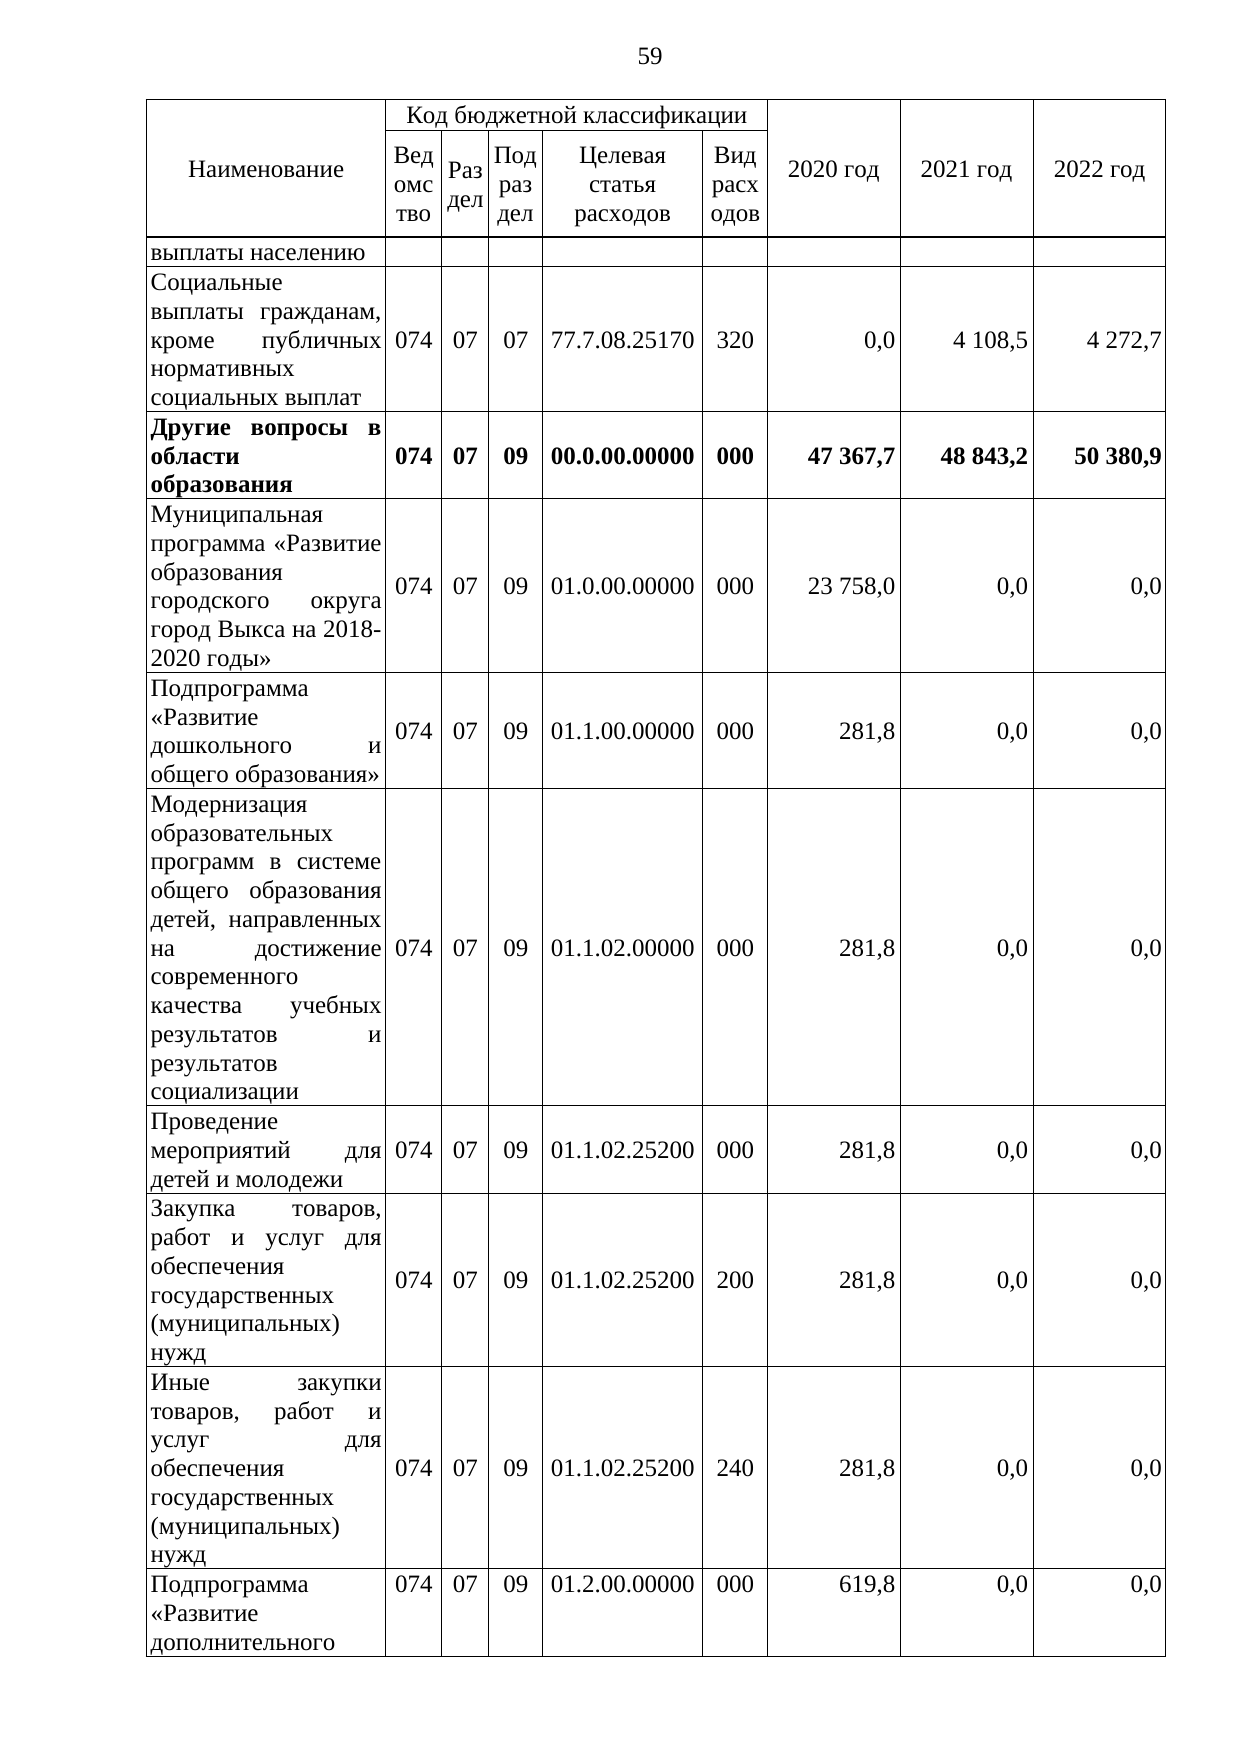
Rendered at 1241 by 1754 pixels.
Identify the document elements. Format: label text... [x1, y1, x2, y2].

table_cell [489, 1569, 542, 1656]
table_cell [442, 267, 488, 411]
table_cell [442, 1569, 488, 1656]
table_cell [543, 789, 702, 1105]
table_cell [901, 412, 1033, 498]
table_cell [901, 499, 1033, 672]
table_cell Целевая статья расходов [543, 131, 702, 236]
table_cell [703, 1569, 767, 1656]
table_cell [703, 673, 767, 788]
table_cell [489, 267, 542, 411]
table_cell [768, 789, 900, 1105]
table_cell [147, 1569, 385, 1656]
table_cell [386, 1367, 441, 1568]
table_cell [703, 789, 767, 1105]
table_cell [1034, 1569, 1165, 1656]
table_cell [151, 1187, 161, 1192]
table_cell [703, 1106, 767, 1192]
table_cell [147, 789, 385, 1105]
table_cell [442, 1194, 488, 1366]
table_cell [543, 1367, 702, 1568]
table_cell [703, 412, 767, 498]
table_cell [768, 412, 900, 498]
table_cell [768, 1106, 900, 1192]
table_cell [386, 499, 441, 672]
table_header 2022 год [1034, 100, 1165, 236]
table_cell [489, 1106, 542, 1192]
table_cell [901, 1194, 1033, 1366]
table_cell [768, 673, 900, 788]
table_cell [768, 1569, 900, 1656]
table_cell Ведомство [386, 131, 441, 236]
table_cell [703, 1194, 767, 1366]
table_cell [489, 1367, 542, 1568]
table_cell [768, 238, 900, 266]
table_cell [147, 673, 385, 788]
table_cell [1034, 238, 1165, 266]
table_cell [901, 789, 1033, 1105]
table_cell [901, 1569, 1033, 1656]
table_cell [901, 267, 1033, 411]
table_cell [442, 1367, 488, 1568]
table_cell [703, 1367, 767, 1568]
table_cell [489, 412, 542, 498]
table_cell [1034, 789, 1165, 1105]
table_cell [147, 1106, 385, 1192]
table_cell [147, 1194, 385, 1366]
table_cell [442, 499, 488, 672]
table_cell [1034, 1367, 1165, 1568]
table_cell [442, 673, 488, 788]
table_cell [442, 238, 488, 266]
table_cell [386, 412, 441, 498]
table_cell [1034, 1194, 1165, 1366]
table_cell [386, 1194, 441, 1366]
table_header Код бюджетной классификации [386, 100, 767, 130]
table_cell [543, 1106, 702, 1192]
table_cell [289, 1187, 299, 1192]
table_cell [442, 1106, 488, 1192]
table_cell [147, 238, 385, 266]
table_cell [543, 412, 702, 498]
table_cell Подраздел [489, 131, 542, 236]
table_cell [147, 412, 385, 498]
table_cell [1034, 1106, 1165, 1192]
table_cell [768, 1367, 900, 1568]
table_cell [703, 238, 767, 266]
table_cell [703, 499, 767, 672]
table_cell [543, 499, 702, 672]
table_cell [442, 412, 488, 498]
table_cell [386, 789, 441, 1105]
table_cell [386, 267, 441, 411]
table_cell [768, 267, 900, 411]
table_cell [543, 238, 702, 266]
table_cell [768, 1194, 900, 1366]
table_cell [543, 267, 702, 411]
table_header 2020 год [768, 100, 900, 236]
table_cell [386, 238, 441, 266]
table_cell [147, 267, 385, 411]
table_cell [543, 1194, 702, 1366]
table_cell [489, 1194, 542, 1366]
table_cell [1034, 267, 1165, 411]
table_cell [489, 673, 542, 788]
table_cell Раздел [442, 131, 488, 236]
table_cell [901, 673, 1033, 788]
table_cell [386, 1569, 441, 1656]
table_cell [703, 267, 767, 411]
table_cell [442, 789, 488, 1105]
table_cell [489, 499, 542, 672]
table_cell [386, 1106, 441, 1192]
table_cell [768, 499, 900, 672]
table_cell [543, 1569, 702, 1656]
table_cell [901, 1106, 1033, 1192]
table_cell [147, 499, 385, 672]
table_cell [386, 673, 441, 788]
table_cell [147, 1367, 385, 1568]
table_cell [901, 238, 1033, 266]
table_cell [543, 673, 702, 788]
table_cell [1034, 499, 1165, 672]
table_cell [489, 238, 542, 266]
table_header Наименование [147, 100, 385, 236]
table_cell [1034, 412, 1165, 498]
table_header 2021 год [901, 100, 1033, 236]
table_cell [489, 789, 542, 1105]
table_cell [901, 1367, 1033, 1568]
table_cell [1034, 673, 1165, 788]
table_cell Вид расходов [703, 131, 767, 236]
